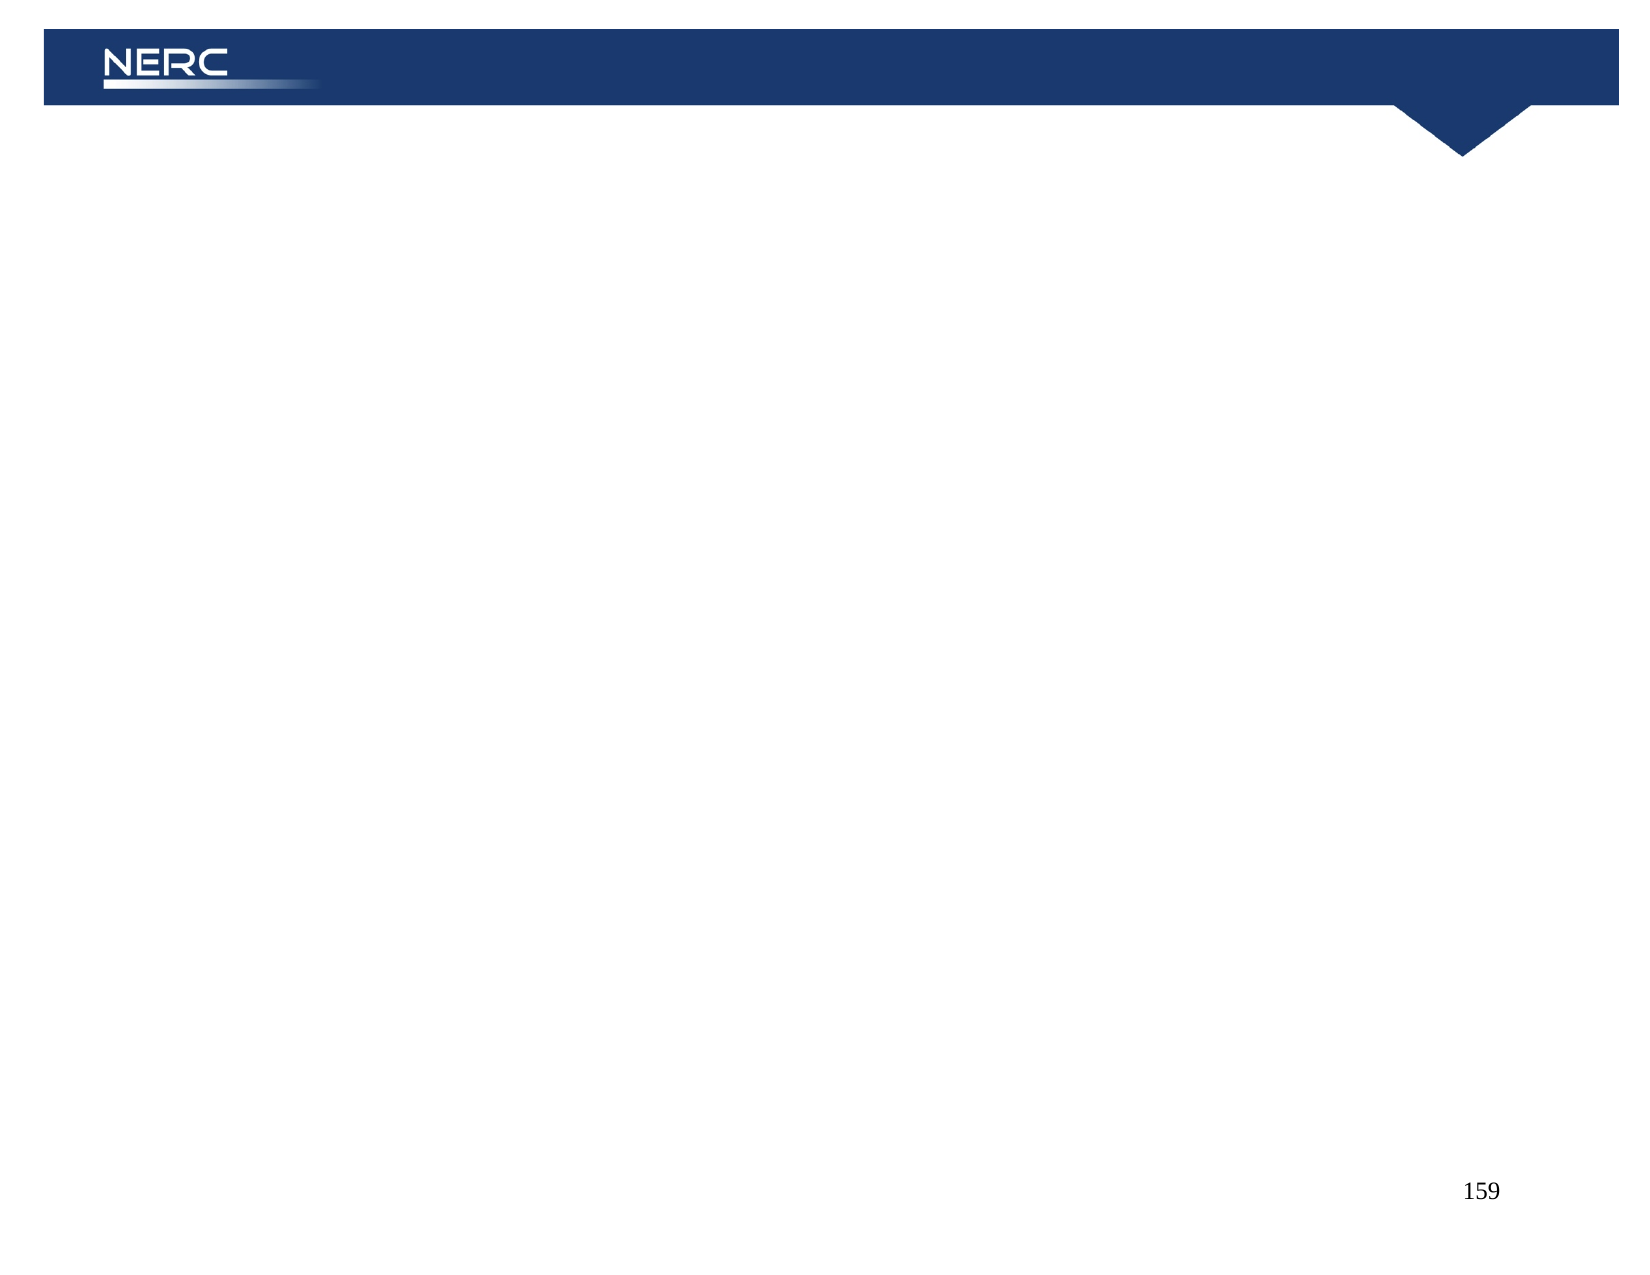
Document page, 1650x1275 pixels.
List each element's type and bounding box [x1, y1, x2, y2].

picture [43, 29, 1619, 157]
